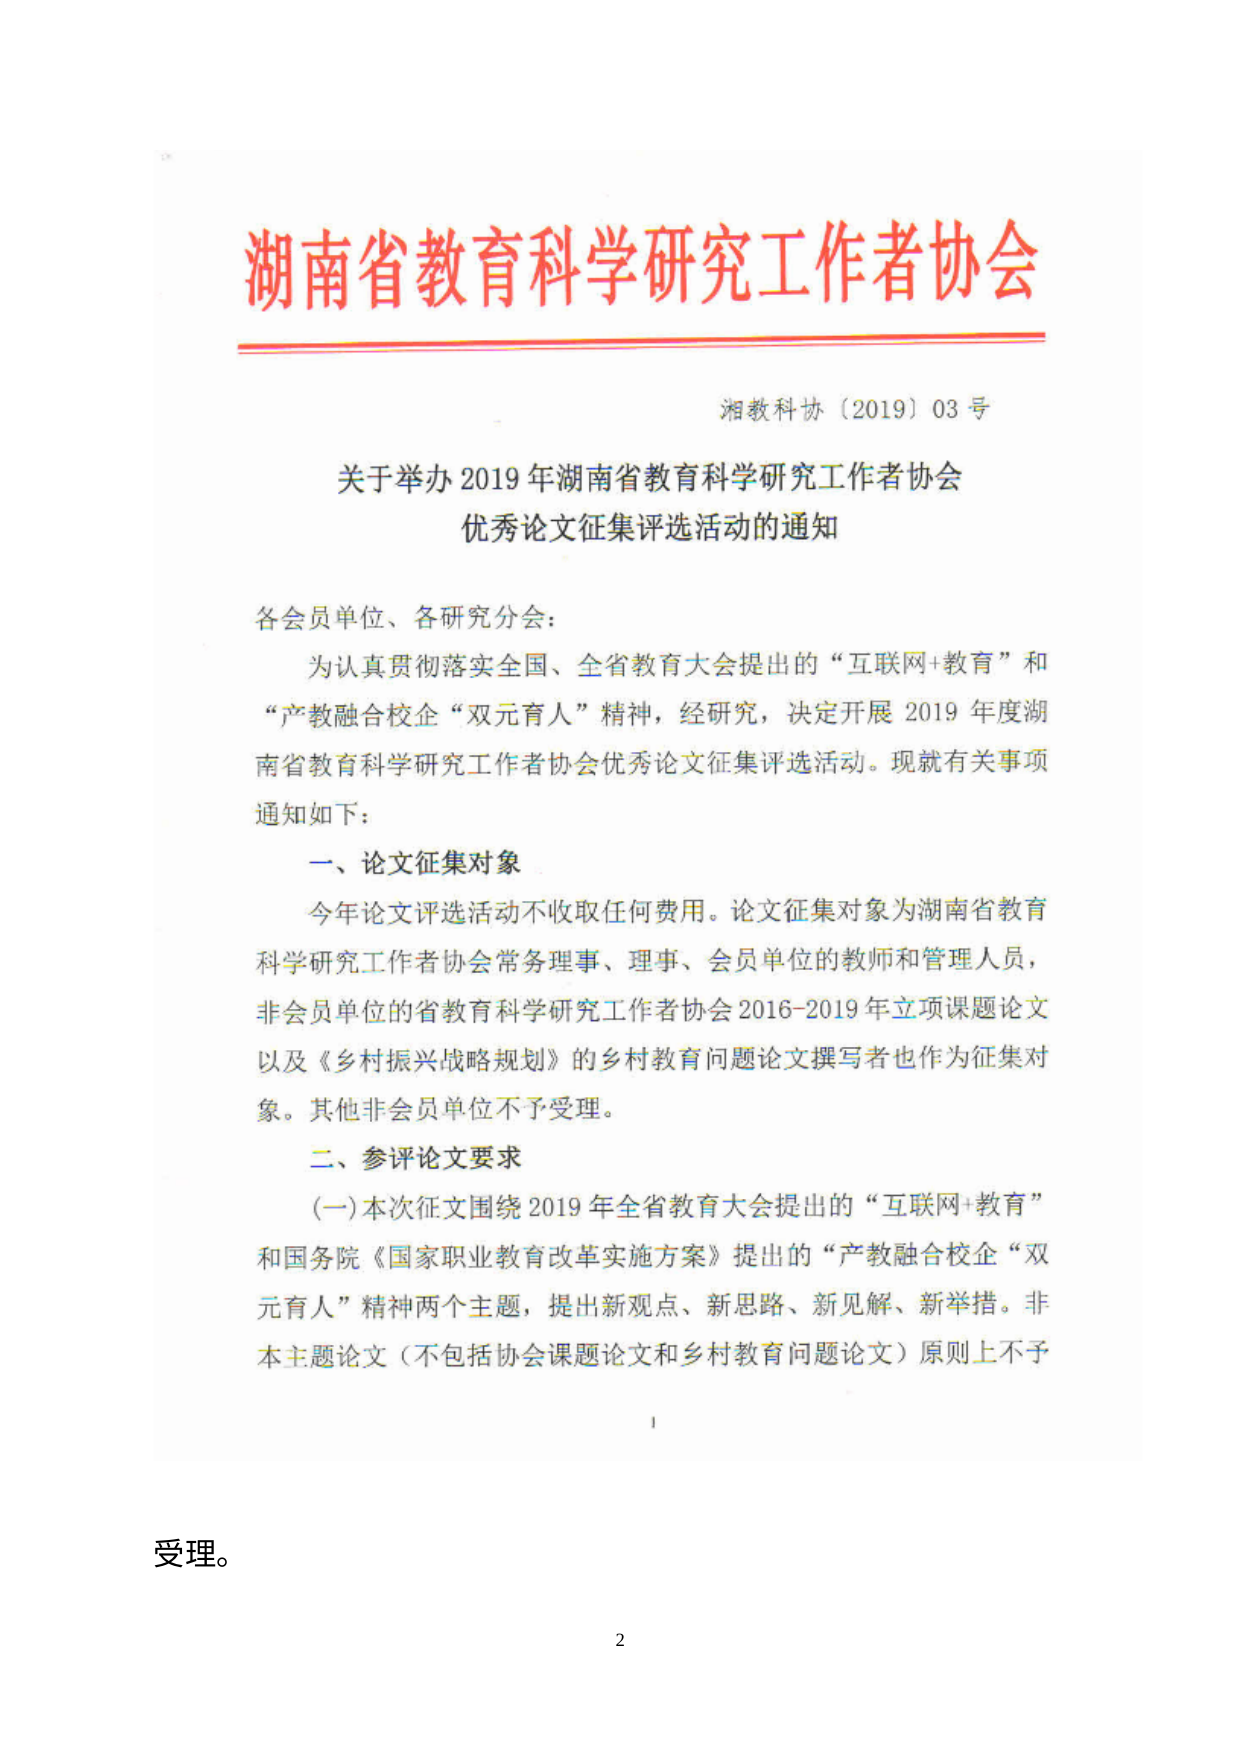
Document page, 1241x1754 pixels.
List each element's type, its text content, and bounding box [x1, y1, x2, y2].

text 受理。 [153, 1519, 1087, 1577]
picture [153, 150, 1143, 1461]
